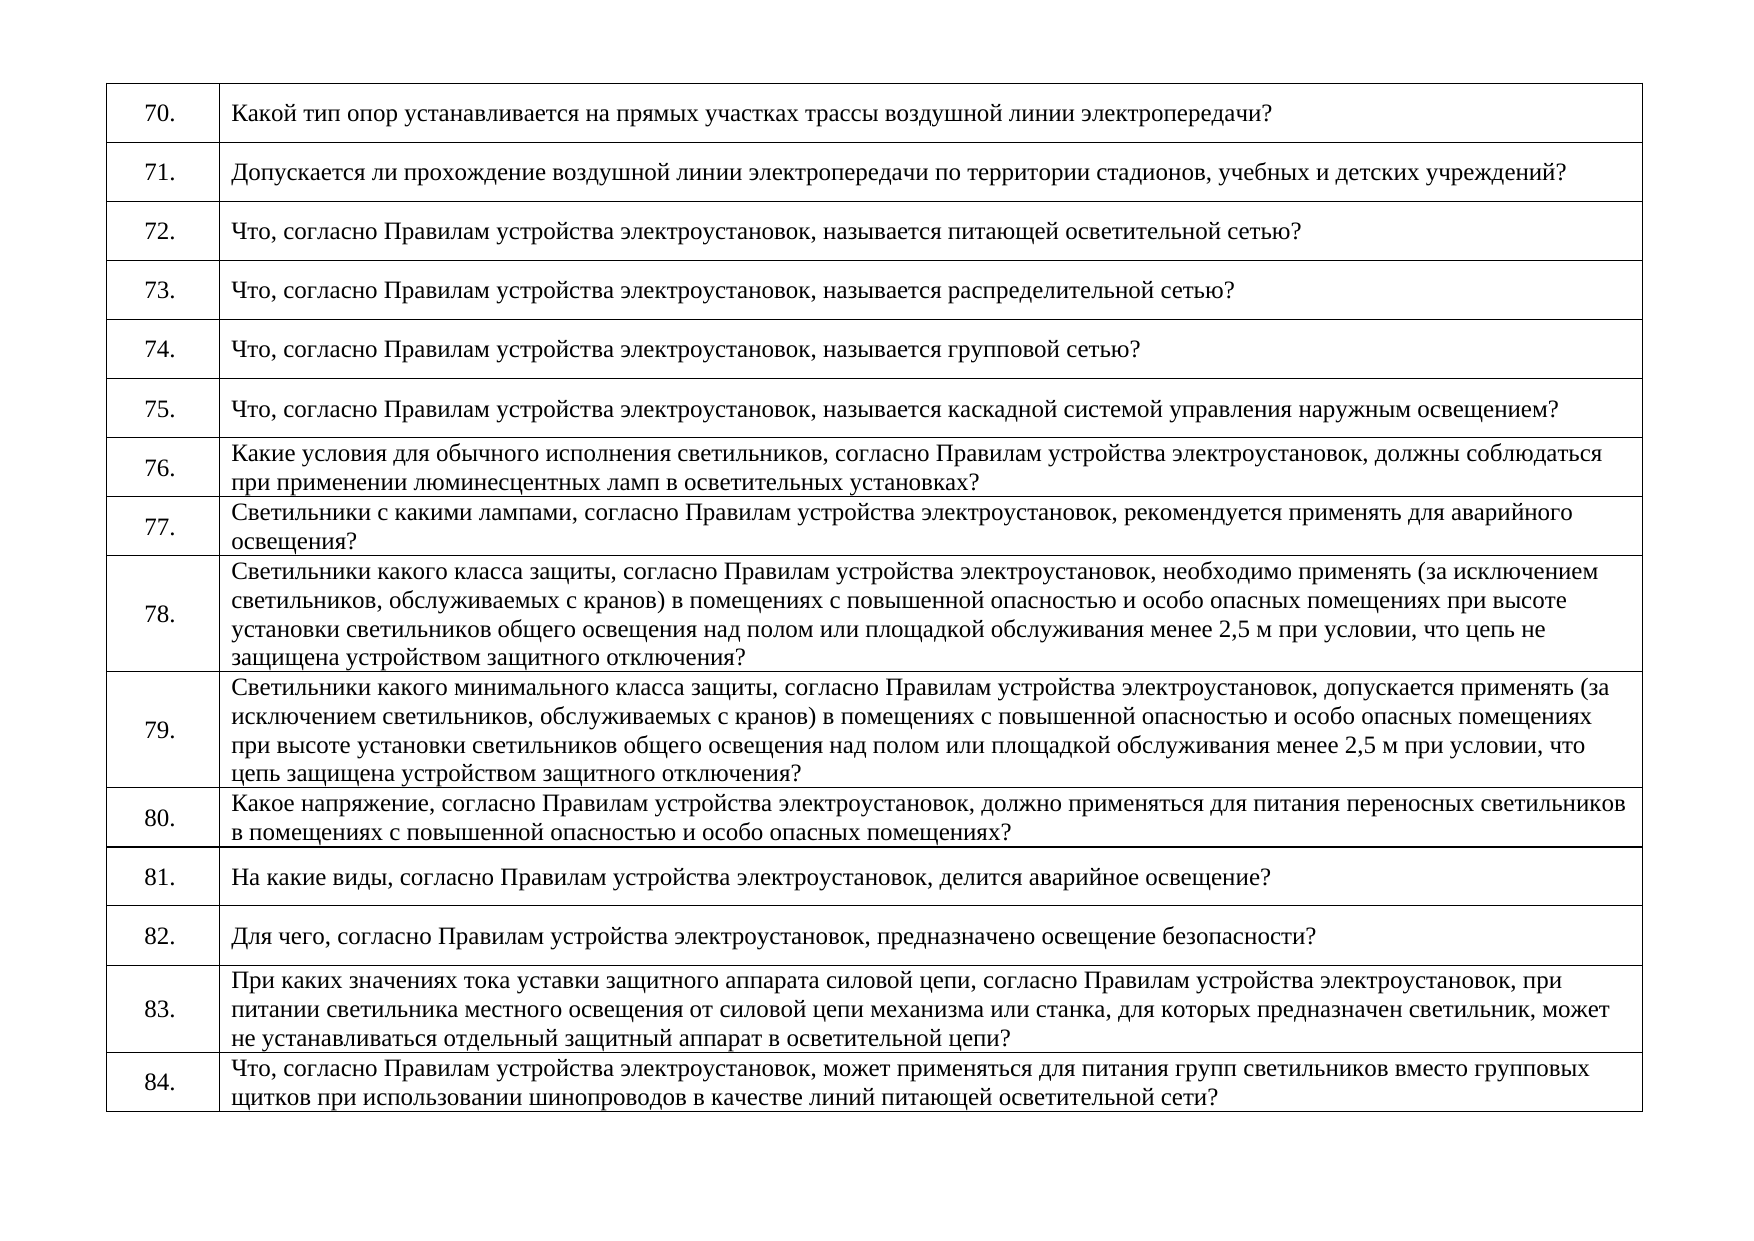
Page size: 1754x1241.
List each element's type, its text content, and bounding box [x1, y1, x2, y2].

table_cell Светильники с какими лампами, согласно Правилам устройства электроустановок, рекомендуется применять для аварийного освещения? [220, 497, 1642, 555]
table_cell Какой тип опор устанавливается на прямых участках трассы воздушной линии электропередачи? [220, 84, 1642, 142]
table_cell [107, 438, 219, 496]
table_cell [107, 379, 219, 437]
table_cell [107, 1053, 219, 1111]
table_cell Что, согласно Правилам устройства электроустановок, называется каскадной системой управления наружным освещением? [220, 379, 1642, 437]
table_cell Что, согласно Правилам устройства электроустановок, называется групповой сетью? [220, 320, 1642, 378]
table_cell [107, 84, 219, 142]
table_cell Какие условия для обычного исполнения светильников, согласно Правилам устройства электроустановок, должны соблюдаться при применении люминесцентных ламп в осветительных установках? [220, 438, 1642, 496]
table_cell [107, 848, 219, 905]
table_cell Допускается ли прохождение воздушной линии электропередачи по территории стадионов, учебных и детских учреждений? [220, 143, 1642, 201]
table_cell Что, согласно Правилам устройства электроустановок, называется питающей осветительной сетью? [220, 202, 1642, 260]
table_cell Светильники какого класса защиты, согласно Правилам устройства электроустановок, необходимо применять (за исключением светильников, обслуживаемых с кранов) в помещениях с повышенной опасностью и особо опасных помещениях при высоте установки светильников общего освещения над полом или площадкой обслуживания менее 2,5 м при условии, что цепь не защищена устройством защитного отключения? [220, 556, 1642, 671]
table_cell Что, согласно Правилам устройства электроустановок, называется распределительной сетью? [220, 261, 1642, 319]
table_cell [107, 788, 219, 846]
table_cell Светильники какого минимального класса защиты, согласно Правилам устройства электроустановок, допускается применять (за исключением светильников, обслуживаемых с кранов) в помещениях с повышенной опасностью и особо опасных помещениях при высоте установки светильников общего освещения над полом или площадкой обслуживания менее 2,5 м при условии, что цепь защищена устройством защитного отключения? [220, 672, 1642, 787]
table_cell При каких значениях тока уставки защитного аппарата силовой цепи, согласно Правилам устройства электроустановок, при питании светильника местного освещения от силовой цепи механизма или станка, для которых предназначен светильник, может не устанавливаться отдельный защитный аппарат в осветительной цепи? [220, 966, 1642, 1052]
table_cell [107, 966, 219, 1052]
table_cell [107, 143, 219, 201]
table_cell [107, 556, 219, 671]
table_cell [107, 320, 219, 378]
table_cell Что, согласно Правилам устройства электроустановок, может применяться для питания групп светильников вместо групповых щитков при использовании шинопроводов в качестве линий питающей осветительной сети? [220, 1053, 1642, 1111]
table_cell Какое напряжение, согласно Правилам устройства электроустановок, должно применяться для питания переносных светильников в помещениях с повышенной опасностью и особо опасных помещениях? [220, 788, 1642, 846]
table_cell На какие виды, согласно Правилам устройства электроустановок, делится аварийное освещение? [220, 848, 1642, 905]
table_cell [107, 261, 219, 319]
table_cell [107, 672, 219, 787]
table_cell [107, 497, 219, 555]
table_cell [107, 906, 219, 964]
table_cell Для чего, согласно Правилам устройства электроустановок, предназначено освещение безопасности? [220, 906, 1642, 964]
table_cell [107, 202, 219, 260]
